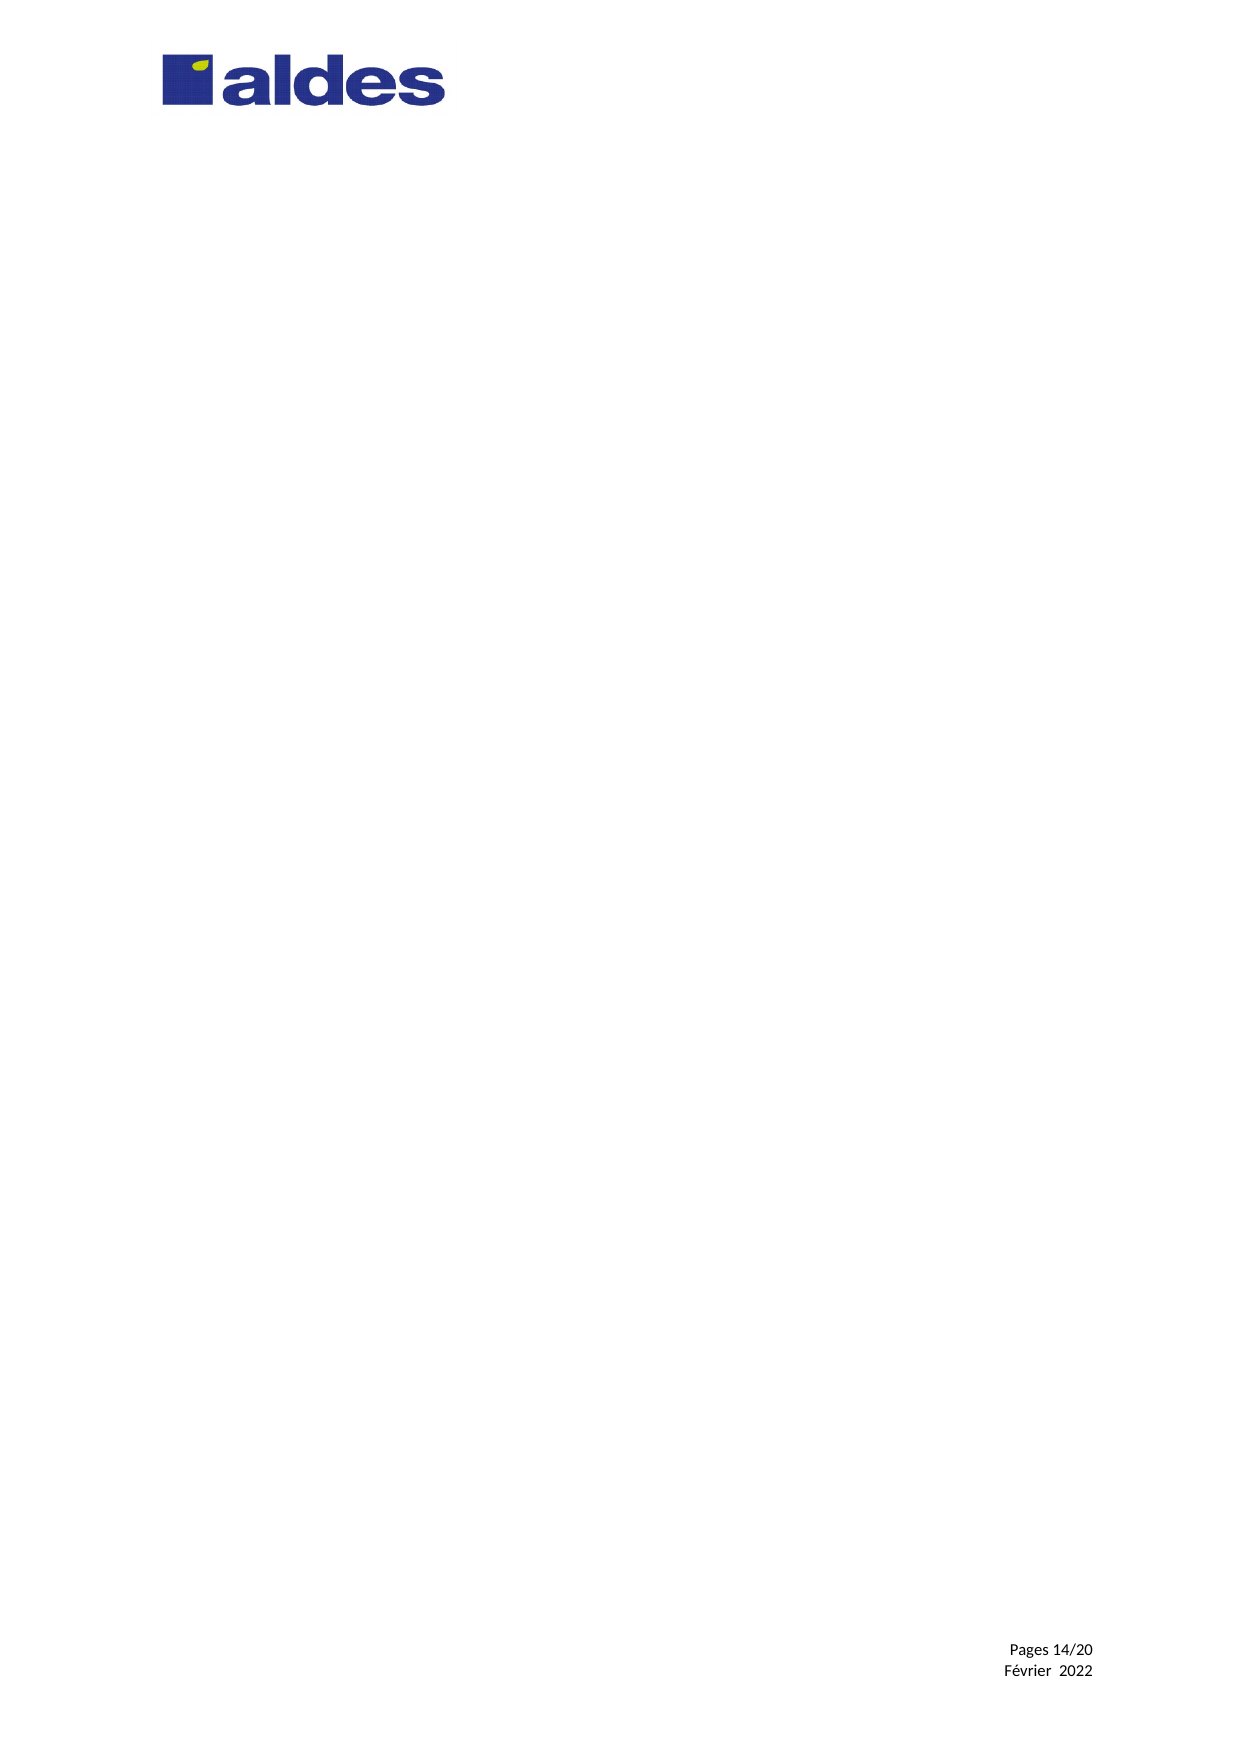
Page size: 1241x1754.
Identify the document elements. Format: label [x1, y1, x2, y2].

picture [147, 39, 457, 118]
